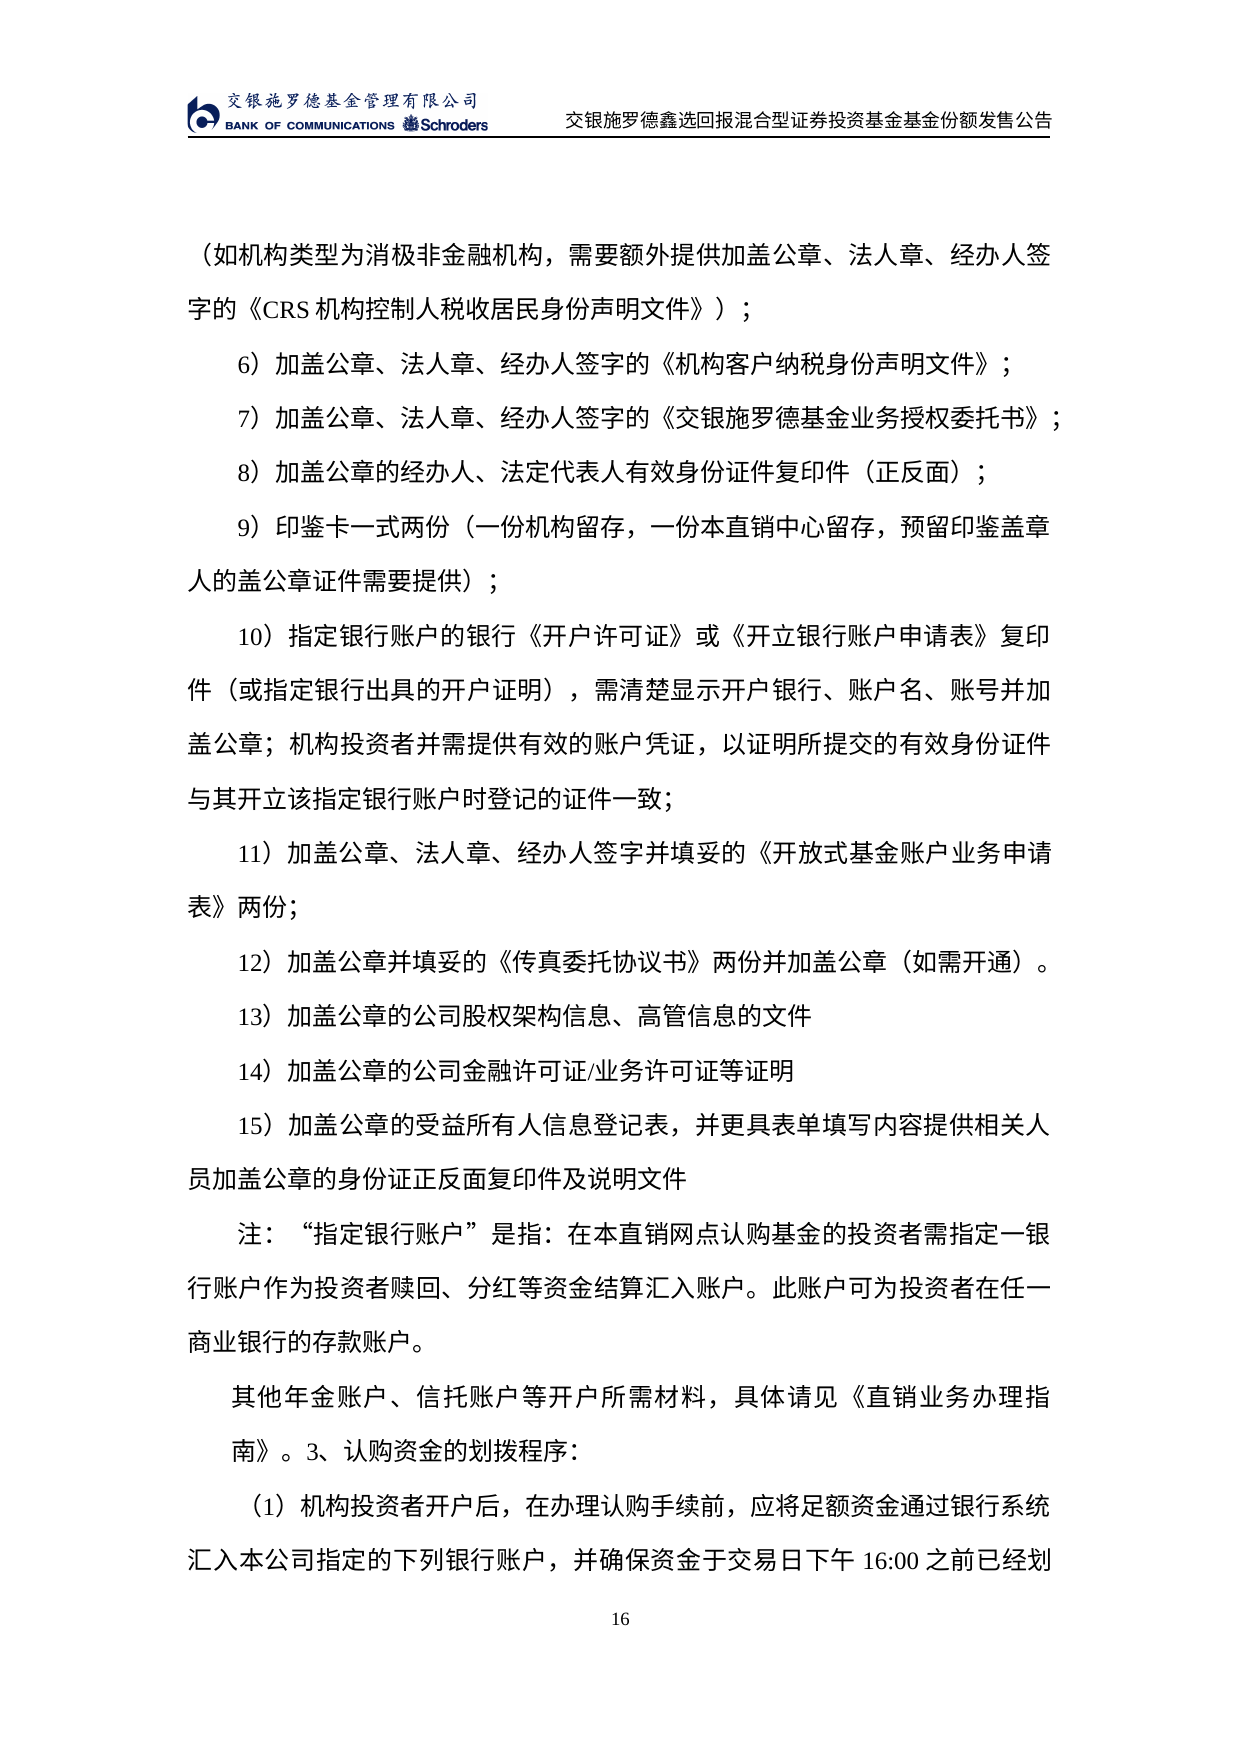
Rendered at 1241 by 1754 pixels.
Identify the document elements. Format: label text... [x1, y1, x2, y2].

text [187, 235, 1053, 326]
text 13）加盖公章的公司股权架构信息、高管信息的文件 [187, 997, 1053, 1033]
text 10）指定银行账户的银行《开户许可证》或《开立银行账户申请表》复印件（或指定银行出具的开户证明），需清楚显示开户银行、账户名、账号并加盖公章；机构投资者并需提供有效的账户凭证，以证明所提交的有效身份证件与其开立该指定银行账户时登记的证件一致； [187, 616, 1053, 815]
picture [187, 93, 488, 133]
text 注：“指定银行账户”是指：在本直销网点认购基金的投资者需指定一银行账户作为投资者赎回、分红等资金结算汇入账户。此账户可为投资者在任一商业银行的存款账户。 [187, 1214, 1053, 1359]
text 11）加盖公章、法人章、经办人签字并填妥的《开放式基金账户业务申请表》两份； [187, 833, 1053, 924]
text 9）印鉴卡一式两份（一份机构留存，一份本直销中心留存，预留印鉴盖章人的盖公章证件需要提供）； [187, 507, 1053, 598]
text 12）加盖公章并填妥的《传真委托协议书》两份并加盖公章（如需开通）。 [187, 942, 1053, 978]
text 其他年金账户、信托账户等开户所需材料，具体请见《直销业务办理指南》。3、认购资金的划拨程序： [231, 1377, 1053, 1468]
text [187, 1486, 1053, 1577]
text 7）加盖公章、法人章、经办人签字的《交银施罗德基金业务授权委托书》； [187, 398, 1053, 435]
text 14）加盖公章的公司金融许可证/业务许可证等证明 [187, 1051, 1053, 1087]
text 6）加盖公章、法人章、经办人签字的《机构客户纳税身份声明文件》； [187, 344, 1053, 380]
text 15）加盖公章的受益所有人信息登记表，并更具表单填写内容提供相关人员加盖公章的身份证正反面复印件及说明文件 [187, 1105, 1053, 1196]
text 8）加盖公章的经办人、法定代表人有效身份证件复印件（正反面）； [187, 453, 1053, 489]
